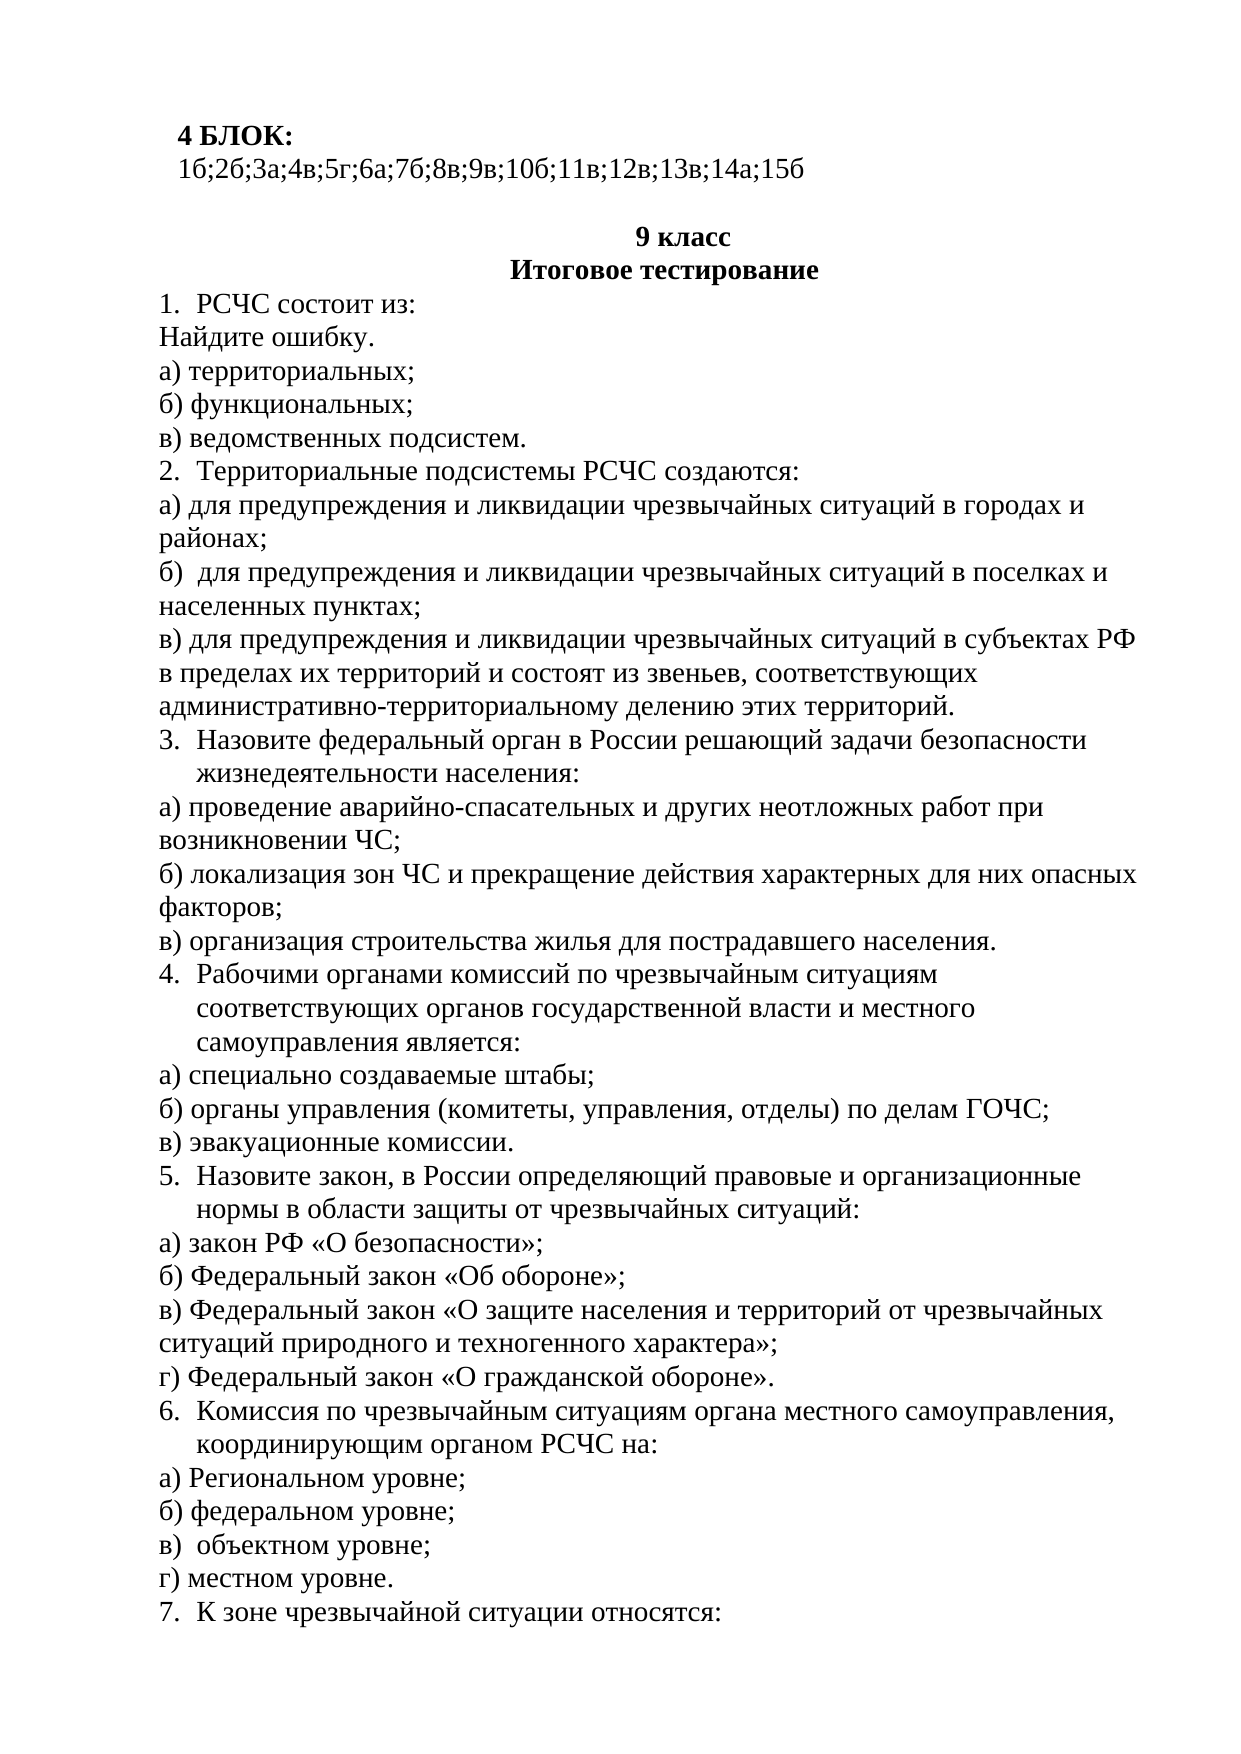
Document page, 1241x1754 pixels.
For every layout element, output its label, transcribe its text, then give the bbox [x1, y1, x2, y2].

text б) функциональных; [158, 386, 1152, 420]
text б) локализация зон ЧС и прекращение действия характерных для них опасных факторов; [158, 856, 1152, 923]
text в) для предупреждения и ликвидации чрезвычайных ситуаций в субъектах РФ в пределах их территорий и состоят из звеньев, соответствующих административно-территориальному делению этих территорий. [158, 621, 1152, 722]
text б) органы управления (комитеты, управления, отделы) по делам ГОЧС; [158, 1091, 1152, 1124]
list Рабочими органами комиссий по чрезвычайным ситуациям соответствующих органов государственной власти и местного самоуправления является: [158, 957, 1152, 1057]
list Назовите закон, в России определяющий правовые и организационные нормы в области защиты от чрезвычайных ситуаций: [158, 1158, 1152, 1225]
text г) местном уровне. [158, 1560, 1152, 1594]
list Территориальные подсистемы РСЧС создаются: [158, 453, 1152, 487]
list Назовите федеральный орган в России решающий задачи безопасности жизнедеятельности населения: [158, 722, 1152, 789]
text а) специально создаваемые штабы; [158, 1057, 1152, 1091]
list РСЧС состоит из: [158, 286, 1152, 319]
text в) Федеральный закон «О защите населения и территорий от чрезвычайных ситуаций природного и техногенного характера»; [158, 1292, 1152, 1359]
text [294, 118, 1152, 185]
text а) территориальных; [158, 353, 1152, 386]
text г) Федеральный закон «О гражданской обороне». [158, 1359, 1152, 1393]
text Итоговое тестирование [177, 252, 1152, 286]
text в) эвакуационные комиссии. [158, 1124, 1152, 1158]
list К зоне чрезвычайной ситуации относятся: [158, 1594, 1152, 1627]
text а) закон РФ «О безопасности»; [158, 1225, 1152, 1258]
list Комиссия по чрезвычайным ситуациям органа местного самоуправления, координирующим органом РСЧС на: [158, 1393, 1152, 1460]
text 9 класс [215, 185, 1152, 252]
text а) для предупреждения и ликвидации чрезвычайных ситуаций в городах и районах; [158, 487, 1152, 554]
text а) Региональном уровне; [158, 1460, 1152, 1493]
text б) федеральном уровне; [158, 1493, 1152, 1527]
text б) для предупреждения и ликвидации чрезвычайных ситуаций в поселках и населенных пунктах; [158, 554, 1152, 621]
text в) ведомственных подсистем. [158, 420, 1152, 453]
text а) проведение аварийно-спасательных и других неотложных работ при возникновении ЧС; [158, 789, 1152, 856]
text б) Федеральный закон «Об обороне»; [158, 1258, 1152, 1292]
text Найдите ошибку. [158, 319, 1152, 353]
text в) объектном уровне; [158, 1527, 1152, 1560]
text в) организация строительства жилья для пострадавшего населения. [158, 923, 1152, 957]
